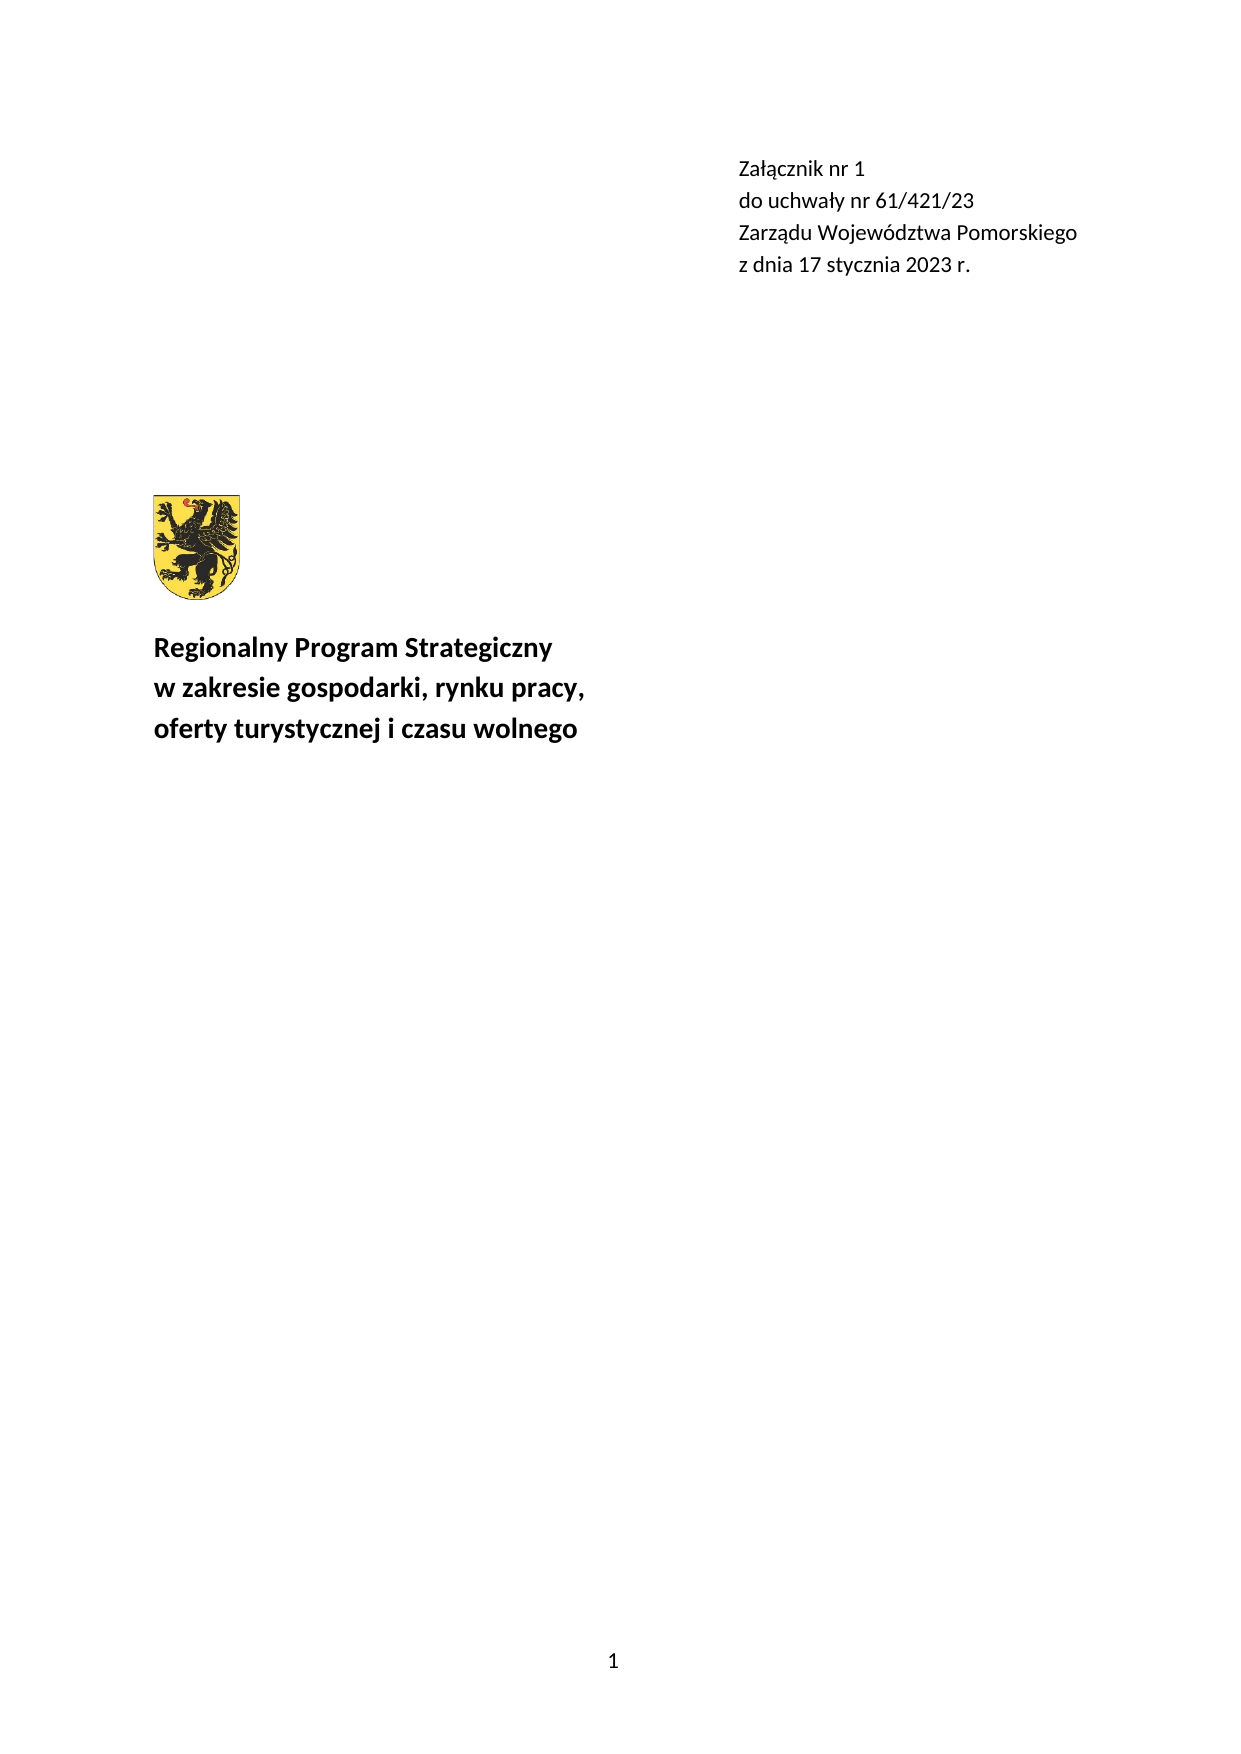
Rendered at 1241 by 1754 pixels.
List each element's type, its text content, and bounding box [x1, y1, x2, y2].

picture [153, 495, 240, 600]
text Załącznik nr 1 do uchwały nr 61/421/23 Zarządu Województwa Pomorskiego z dnia 17 stycznia 2023 r. [738, 154, 1093, 278]
subtitle Regionalny Program Strategiczny w zakresie gospodarki, rynku pracy, oferty turystycznej i czasu wolnego [153, 629, 1072, 746]
